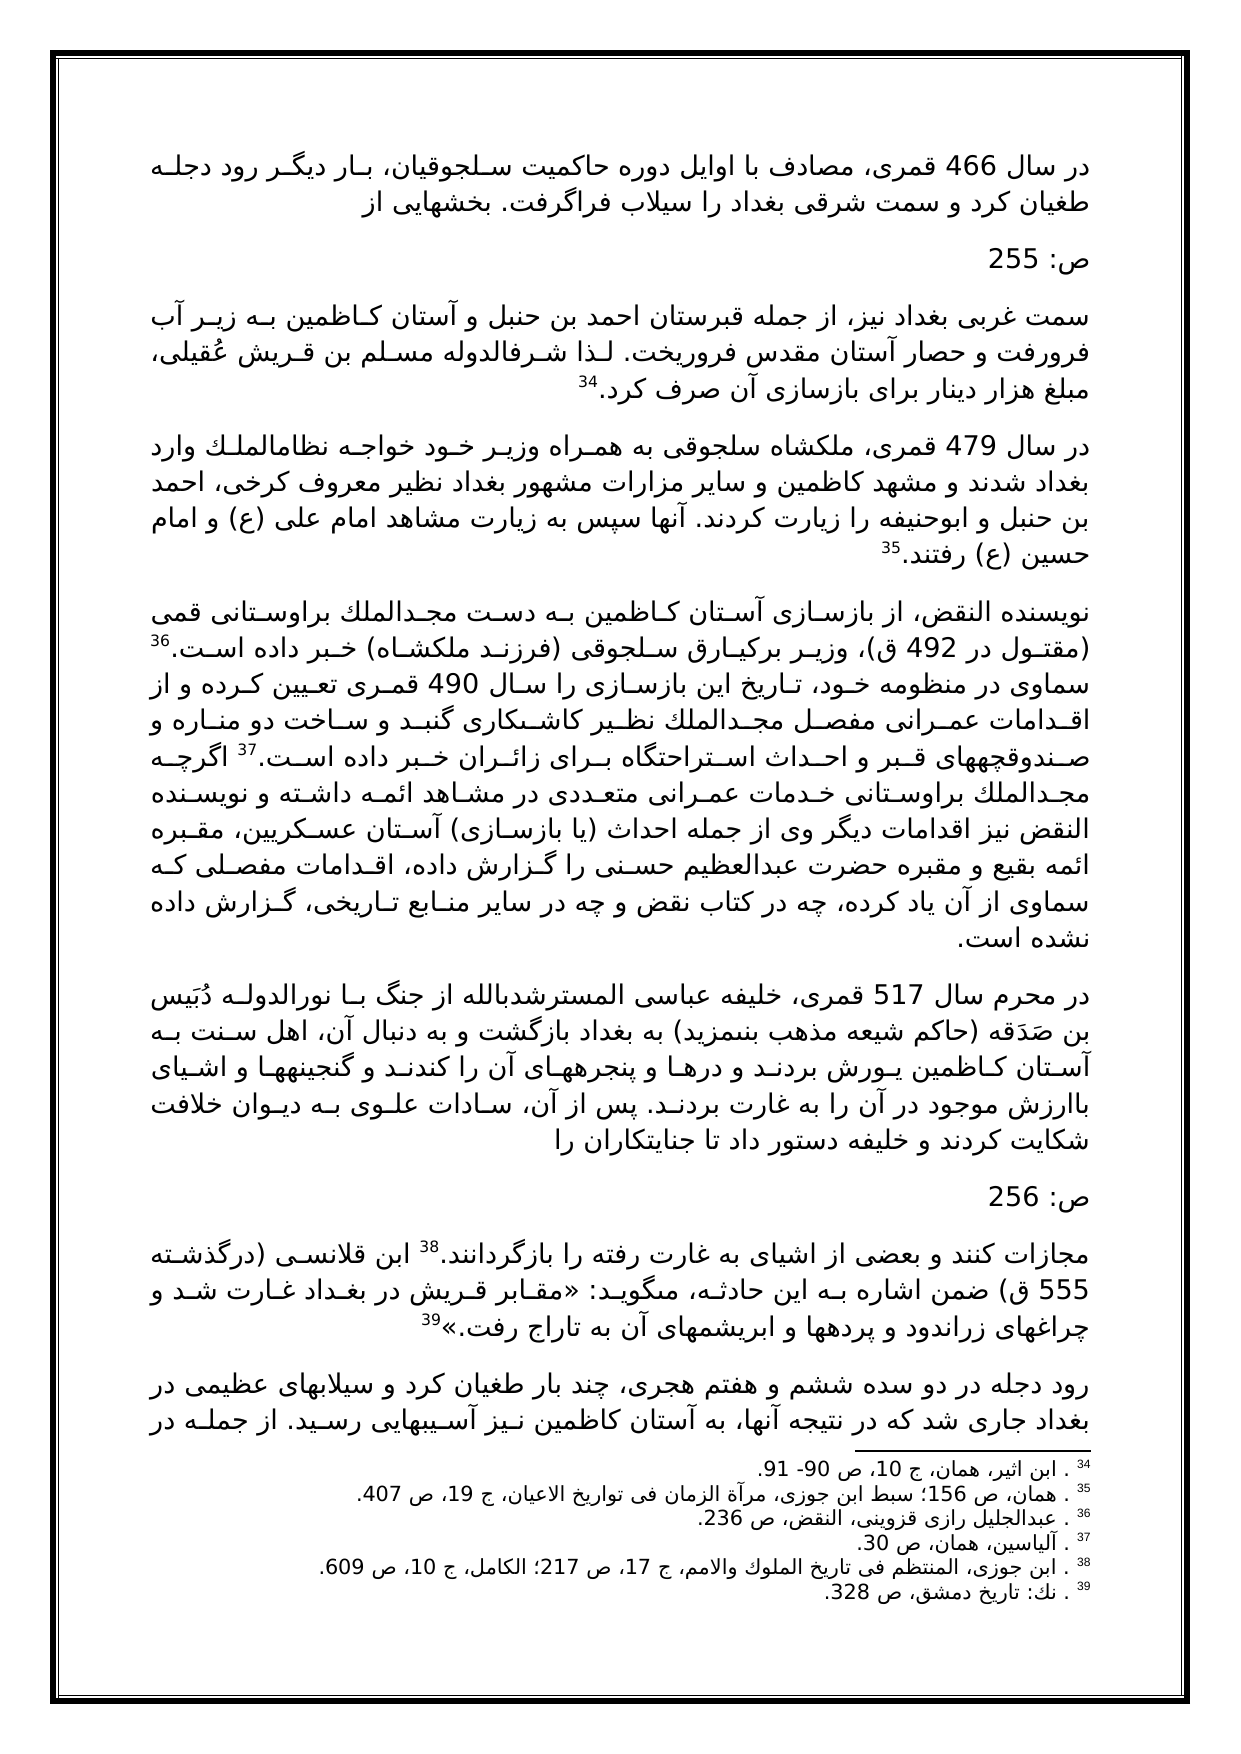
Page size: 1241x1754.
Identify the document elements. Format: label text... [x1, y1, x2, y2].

text در سال 479 قمرى، ملكشاه سلجوقى به همراه وزير خود خواجه نظام‏الملك وارد بغداد شدند و مشهد كاظمين و ساير مزارات مشهور بغداد نظير معروف كرخى، احمد بن حنبل و ابوحنيفه را زيارت كردند. آن‏ها سپس به زيارت مشاهد امام على (ع) و امام حسين (ع) رفتند. [150, 430, 1090, 570]
text ص: 256 [150, 1181, 1090, 1213]
text نويسنده النقض، از بازسازى آستان كاظمين به دست مجدالملك براوستانى قمى (مقتول در 492 ق)، وزير بركيارق سلجوقى (فرزند ملكشاه) خبر داده است. سماوى در منظومه خود، تاريخ اين بازسازى را سال 490 قمرى تعيين كرده و از اقدامات عمرانى مفصل مجدالملك نظير كاشى‏كارى گنبد و ساخت دو مناره و صندوقچه‏هاى قبر و احداث استراحتگاه براى زائران خبر داده است. اگرچه مجدالملك براوستانى خدمات عمرانى متعددى در مشاهد ائمه داشته و نويسنده النقض نيز اقدامات ديگر وى از جمله احداث (يا بازسازى) آستان عسكريين، مقبره ائمه بقيع و مقبره حضرت عبدالعظيم حسنى را گزارش داده، اقدامات مفصلى كه سماوى از آن ياد كرده، چه در كتاب نقض و چه در ساير منابع تاريخى، گزارش داده نشده است. [150, 596, 1090, 954]
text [150, 1368, 1090, 1436]
text مجازات كنند و بعضى از اشياى به غارت رفته را بازگردانند. ابن قلانسى (درگذشته 555 ق) ضمن اشاره به اين حادثه، مى‏گويد: «مقابر قريش در بغداد غارت شد و چراغ‏هاى زراندود و پرده‏ها و ابريشم‏هاى آن به تاراج رفت.» [150, 1238, 1090, 1342]
text سمت غربى بغداد نيز، از جمله قبرستان احمد بن حنبل و آستان كاظمين به زير آب فرورفت و حصار آستان مقدس فروريخت. لذا شرف‏الدوله مسلم بن قريش عُقيلى، مبلغ هزار دينار براى بازسازى آن صرف كرد. [150, 300, 1090, 404]
text در سال 466 قمرى، مصادف با اوايل دوره حاكميت سلجوقيان، بار ديگر رود دجله طغيان كرد و سمت شرقى بغداد را سيلاب فراگرفت. بخش‏هايى از [150, 150, 1090, 218]
text ص: 255 [150, 243, 1090, 275]
text در محرم سال 517 قمرى، خليفه عباسى المسترشدبالله از جنگ با نورالدوله دُبَيس بن صَدَقه (حاكم شيعه مذهب بنى‏مزيد) به بغداد بازگشت و به دنبال آن، اهل سنت به آستان كاظمين يورش بردند و درها و پنجره‏هاى آن را كندند و گنجينه‏ها و اشياى باارزش موجود در آن را به غارت بردند. پس از آن، سادات علوى به ديوان خلافت شكايت كردند و خليفه دستور داد تا جنايت‏كاران را [150, 979, 1090, 1156]
